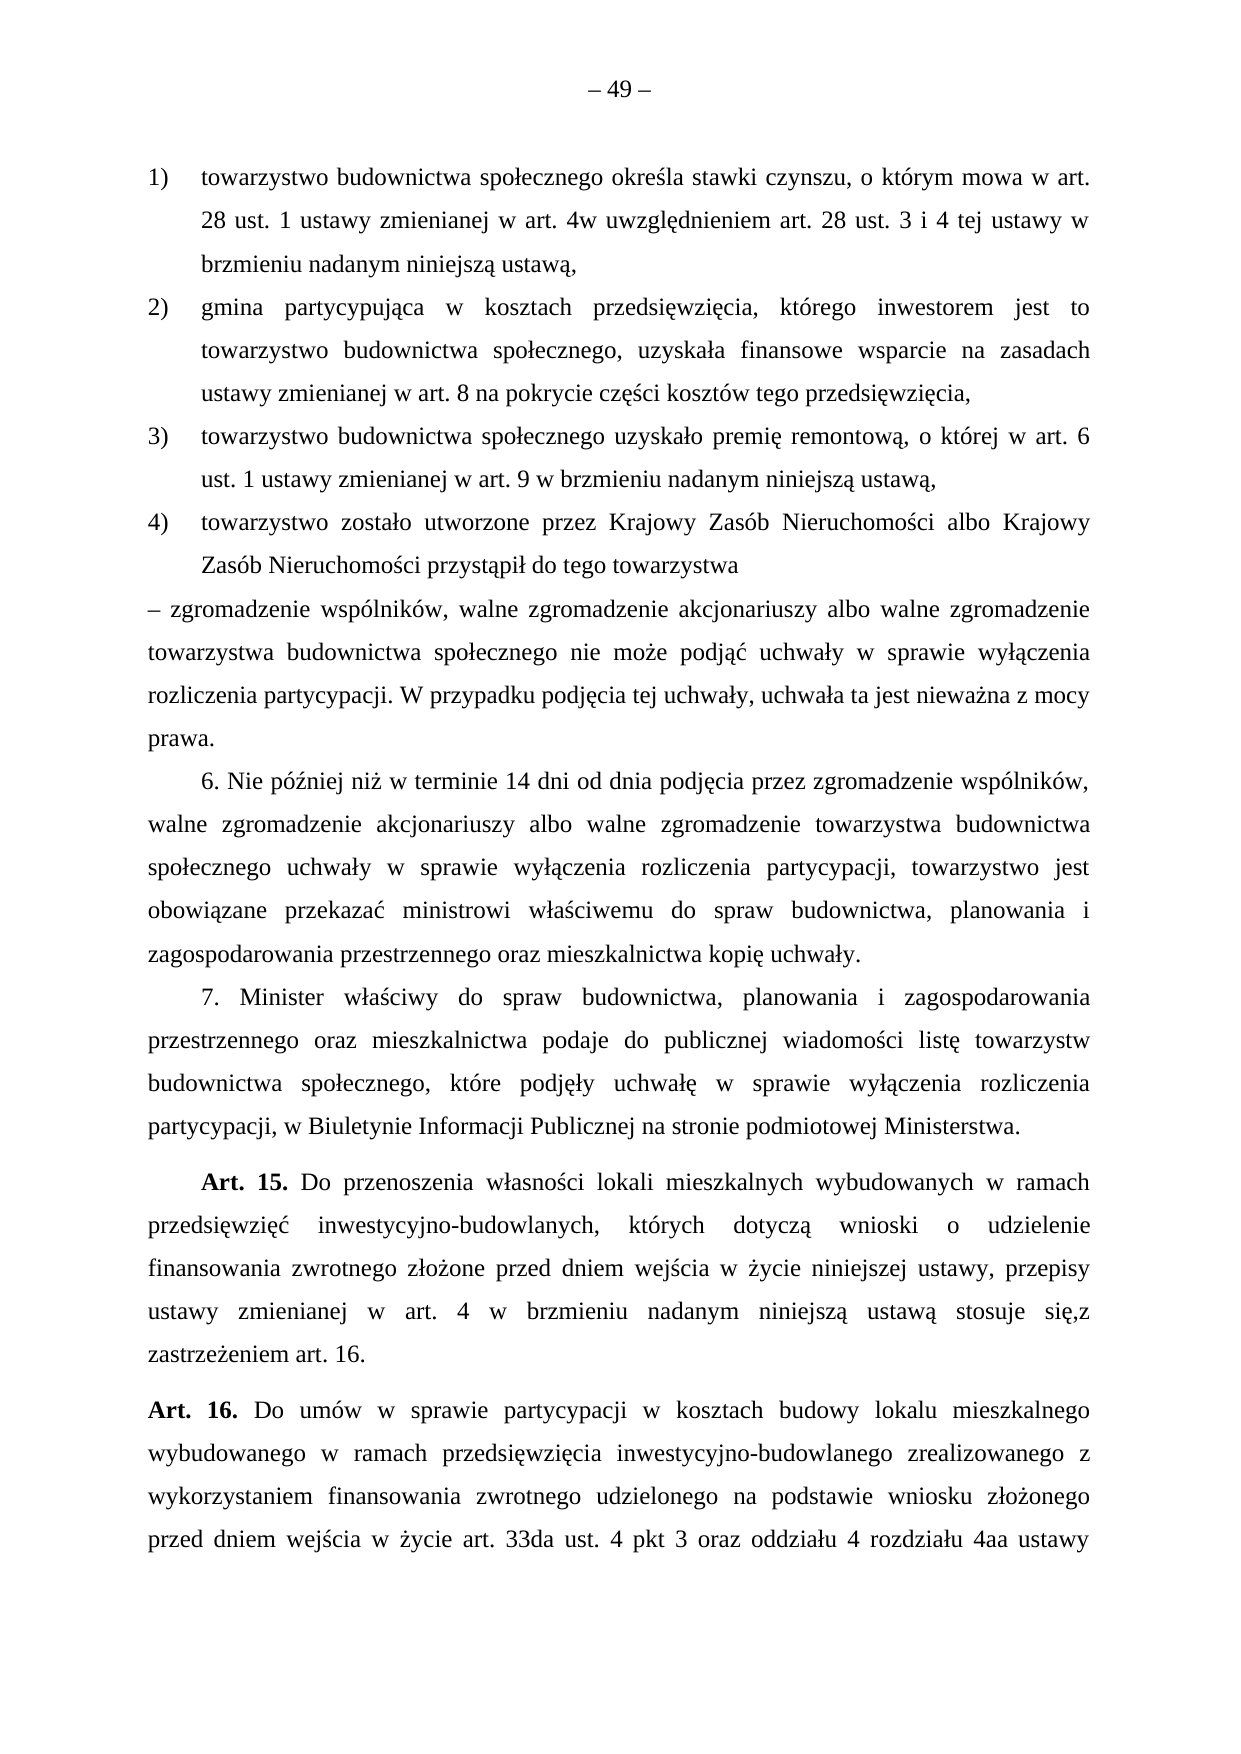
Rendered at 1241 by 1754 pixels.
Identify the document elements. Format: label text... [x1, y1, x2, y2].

text 3) towarzystwo budownictwa społecznego uzyskało premię remontową, o której w art. 6 ust. 1 ustawy zmienianej w art. 9 w brzmieniu nadanym niniejszą ustawą, [148, 421, 1091, 493]
text Art. 15. Do przenoszenia własności lokali mieszkalnych wybudowanych w ramach przedsięwzięć inwestycyjno-budowlanych, których dotyczą wnioski o udzielenie finansowania zwrotnego złożone przed dniem wejścia w życie niniejszej ustawy, przepisy ustawy zmienianej w art. 4 w brzmieniu nadanym niniejszą ustawą stosuje się,z zastrzeżeniem art. 16. [148, 1167, 1091, 1368]
text 7. Minister właściwy do spraw budownictwa, planowania i zagospodarowania przestrzennego oraz mieszkalnictwa podaje do publicznej wiadomości listę towarzystw budownictwa społecznego, które podjęły uchwałę w sprawie wyłączenia rozliczenia partycypacji, w Biuletynie Informacji Publicznej na stronie podmiotowej Ministerstwa. [148, 982, 1091, 1140]
text 1) towarzystwo budownictwa społecznego określa stawki czynszu, o którym mowa w art. 28 ust. 1 ustawy zmienianej w art. 4w uwzględnieniem art. 28 ust. 3 i 4 tej ustawy w brzmieniu nadanym niniejszą ustawą, [148, 162, 1091, 277]
text 6. Nie później niż w terminie 14 dni od dnia podjęcia przez zgromadzenie wspólników, walne zgromadzenie akcjonariuszy albo walne zgromadzenie towarzystwa budownictwa społecznego uchwały w sprawie wyłączenia rozliczenia partycypacji, towarzystwo jest obowiązane przekazać ministrowi właściwemu do spraw budownictwa, planowania i zagospodarowania przestrzennego oraz mieszkalnictwa kopię uchwały. [148, 766, 1091, 967]
text – zgromadzenie wspólników, walne zgromadzenie akcjonariuszy albo walne zgromadzenie towarzystwa budownictwa społecznego nie może podjąć uchwały w sprawie wyłączenia rozliczenia partycypacji. W przypadku podjęcia tej uchwały, uchwała ta jest nieważna z mocy prawa. [148, 594, 1091, 752]
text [148, 1395, 1091, 1553]
text 4) towarzystwo zostało utworzone przez Krajowy Zasób Nieruchomości albo Krajowy Zasób Nieruchomości przystąpił do tego towarzystwa [148, 507, 1091, 579]
text 2) gmina partycypująca w kosztach przedsięwzięcia, którego inwestorem jest to towarzystwo budownictwa społecznego, uzyskała finansowe wsparcie na zasadach ustawy zmienianej w art. 8 na pokrycie części kosztów tego przedsięwzięcia, [148, 292, 1091, 407]
